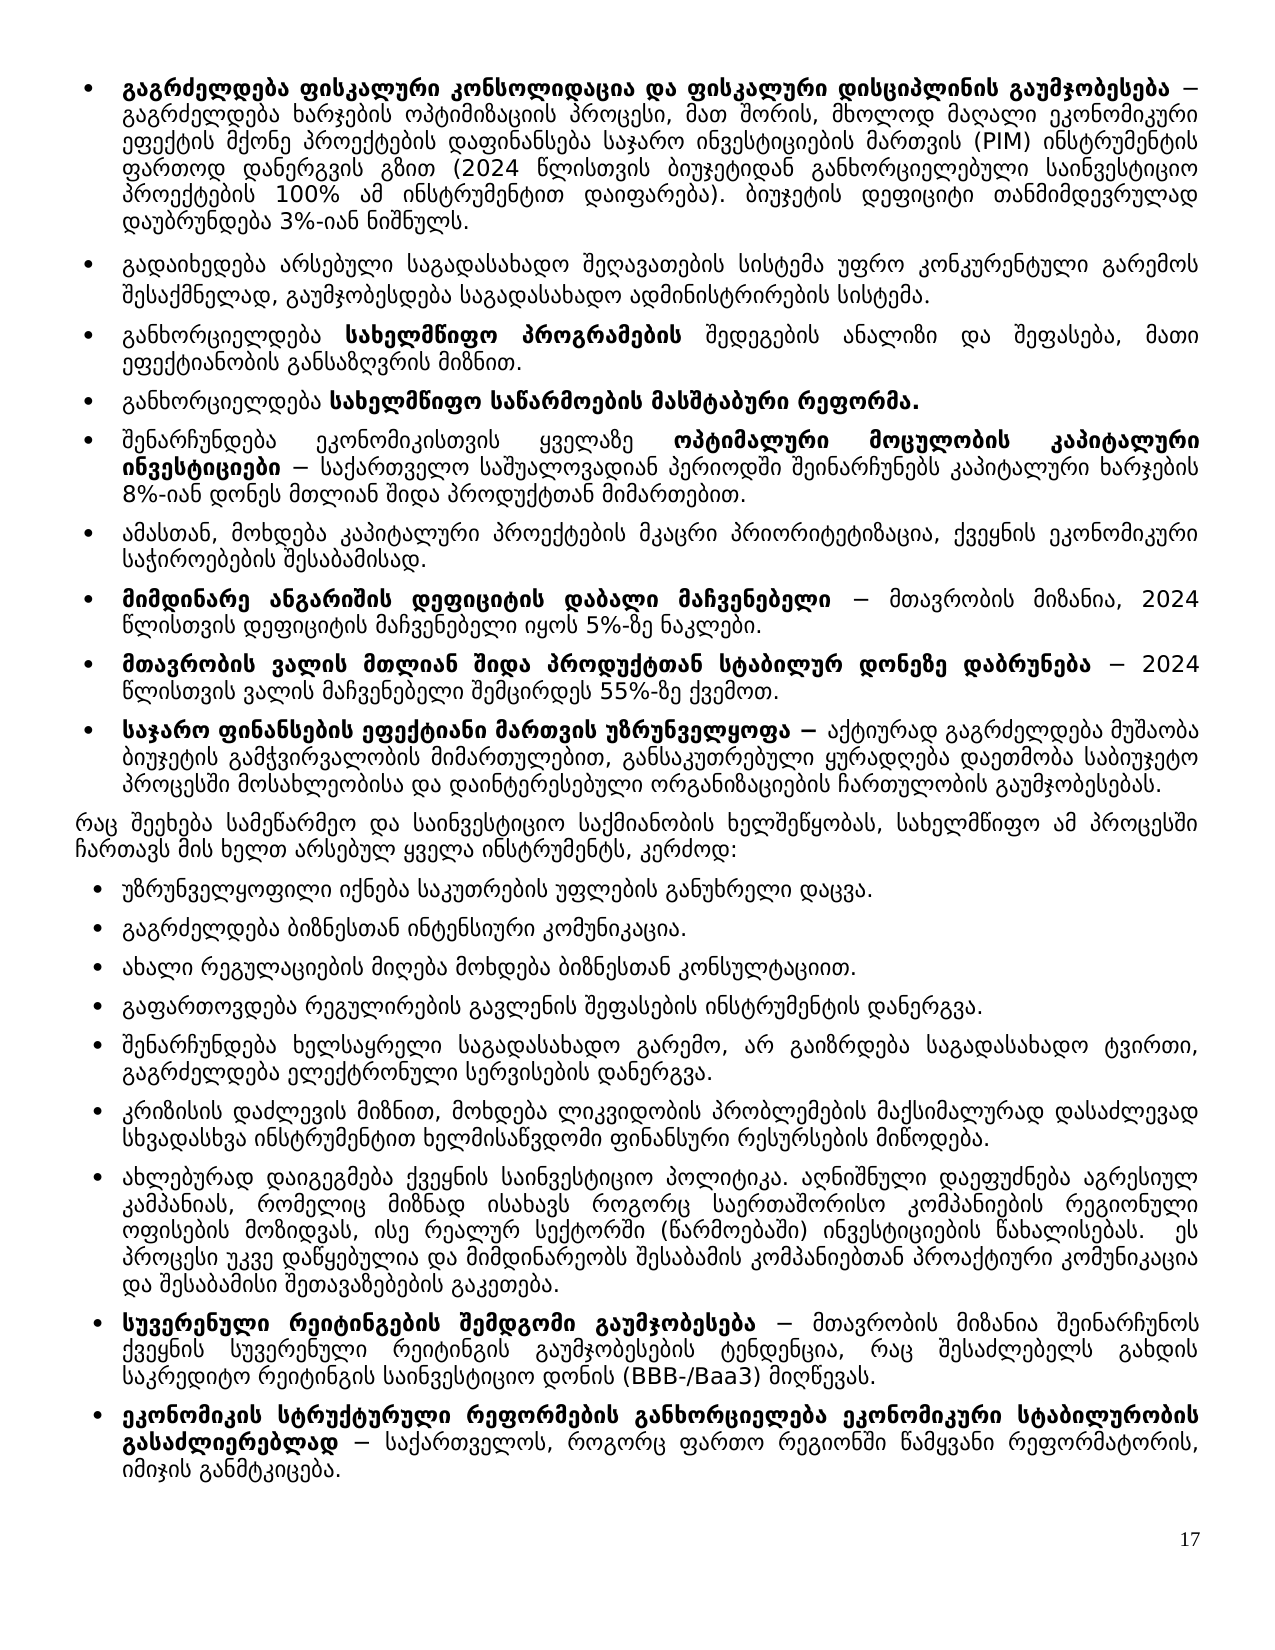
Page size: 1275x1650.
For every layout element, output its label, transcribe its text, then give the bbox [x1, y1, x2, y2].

list ეკონომიკის სტრუქტურული რეფორმების განხორციელება ეკონომიკური სტაბილურობის გასაძლიერებლად − საქართველოს, როგორც ფართო რეგიონში წამყვანი რეფორმატორის, იმიჯის განმტკიცება. [94, 1402, 1200, 1482]
list ამასთან, მოხდება კაპიტალური პროექტების მკაცრი პრიორიტეტიზაცია, ქვეყნის ეკონომიკური საჭიროებების შესაბამისად. [84, 520, 1200, 573]
list ახლებურად დაიგეგმება ქვეყნის საინვესტიციო პოლიტიკა. აღნიშნული დაეფუძნება აგრესიულ კამპანიას, რომელიც მიზნად ისახავს როგორც საერთაშორისო კომპანიების რეგიონული ოფისების მოზიდვას, ისე რეალურ სექტორში (წარმოებაში) ინვესტიციების წახალისებას. ეს პროცესი უკვე დაწყებულია და მიმდინარეობს შესაბამის კომპანიებთან პროაქტიური კომუნიკაცია და შესაბამისი შეთავაზებების გაკეთება. [94, 1164, 1200, 1297]
list გადაიხედება არსებული საგადასახადო შეღავათების სისტემა უფრო კონკურენტული გარემოს შესაქმნელად, გაუმჯობესდება საგადასახადო ადმინისტრირების სისტემა. [84, 247, 1200, 310]
list სუვერენული რეიტინგების შემდგომი გაუმჯობესება − მთავრობის მიზანია შეინარჩუნოს ქვეყნის სუვერენული რეიტინგის გაუმჯობესების ტენდენცია, რაც შესაძლებელს გახდის საკრედიტო რეიტინგის საინვესტიციო დონის (BBB-/Baa3) მიღწევას. [94, 1310, 1200, 1390]
list შენარჩუნდება ეკონომიკისთვის ყველაზე ოპტიმალური მოცულობის კაპიტალური ინვესტიციები − საქართველო საშუალოვადიან პერიოდში შეინარჩუნებს კაპიტალური ხარჯების 8%-იან დონეს მთლიან შიდა პროდუქტთან მიმართებით. [84, 427, 1200, 507]
list მიმდინარე ანგარიშის დეფიციტის დაბალი მაჩვენებელი − მთავრობის მიზანია, 2024 წლისთვის დეფიციტის მაჩვენებელი იყოს 5%-ზე ნაკლები. [84, 586, 1200, 639]
list გაგრძელდება ბიზნესთან ინტენსიური კომუნიკაცია. [94, 915, 1200, 942]
list გაფართოვდება რეგულირების გავლენის შეფასების ინსტრუმენტის დანერგვა. [94, 993, 1200, 1020]
list განხორციელდება სახელმწიფო საწარმოების მასშტაბური რეფორმა. [84, 388, 1200, 415]
list ახალი რეგულაციების მიღება მოხდება ბიზნესთან კონსულტაციით. [94, 954, 1200, 981]
list გაგრძელდება ფისკალური კონსოლიდაცია და ფისკალური დისციპლინის გაუმჯობესება − გაგრძელდება ხარჯების ოპტიმიზაციის პროცესი, მათ შორის, მხოლოდ მაღალი ეკონომიკური ეფექტის მქონე პროექტების დაფინანსება საჯარო ინვესტიციების მართვის (PIM) ინსტრუმენტის ფართოდ დანერგვის გზით (2024 წლისთვის ბიუჯეტიდან განხორციელებული საინვესტიციო პროექტების 100% ამ ინსტრუმენტით დაიფარება). ბიუჯეტის დეფიციტი თანმიმდევრულად დაუბრუნდება 3%-იან ნიშნულს. [84, 75, 1200, 235]
list საჯარო ფინანსების ეფექტიანი მართვის უზრუნველყოფა − აქტიურად გაგრძელდება მუშაობა ბიუჯეტის გამჭვირვალობის მიმართულებით, განსაკუთრებული ყურადღება დაეთმობა საბიუჯეტო პროცესში მოსახლეობისა და დაინტერესებული ორგანიზაციების ჩართულობის გაუმჯობესებას. [84, 717, 1200, 797]
list განხორციელდება სახელმწიფო პროგრამების შედეგების ანალიზი და შეფასება, მათი ეფექტიანობის განსაზღვრის მიზნით. [84, 322, 1200, 376]
list შენარჩუნდება ხელსაყრელი საგადასახადო გარემო, არ გაიზრდება საგადასახადო ტვირთი, გაგრძელდება ელექტრონული სერვისების დანერგვა. [94, 1032, 1200, 1086]
list კრიზისის დაძლევის მიზნით, მოხდება ლიკვიდობის პრობლემების მაქსიმალურად დასაძლევად სხვადასხვა ინსტრუმენტით ხელმისაწვდომი ფინანსური რესურსების მიწოდება. [94, 1098, 1200, 1152]
list უზრუნველყოფილი იქნება საკუთრების უფლების განუხრელი დაცვა. [94, 876, 1200, 902]
text რაც შეეხება სამეწარმეო და საინვესტიციო საქმიანობის ხელშეწყობას, სახელმწიფო ამ პროცესში ჩართავს მის ხელთ არსებულ ყველა ინსტრუმენტს, კერძოდ: [75, 810, 1200, 863]
list მთავრობის ვალის მთლიან შიდა პროდუქტთან სტაბილურ დონეზე დაბრუნება − 2024 წლისთვის ვალის მაჩვენებელი შემცირდეს 55%-ზე ქვემოთ. [84, 652, 1200, 705]
